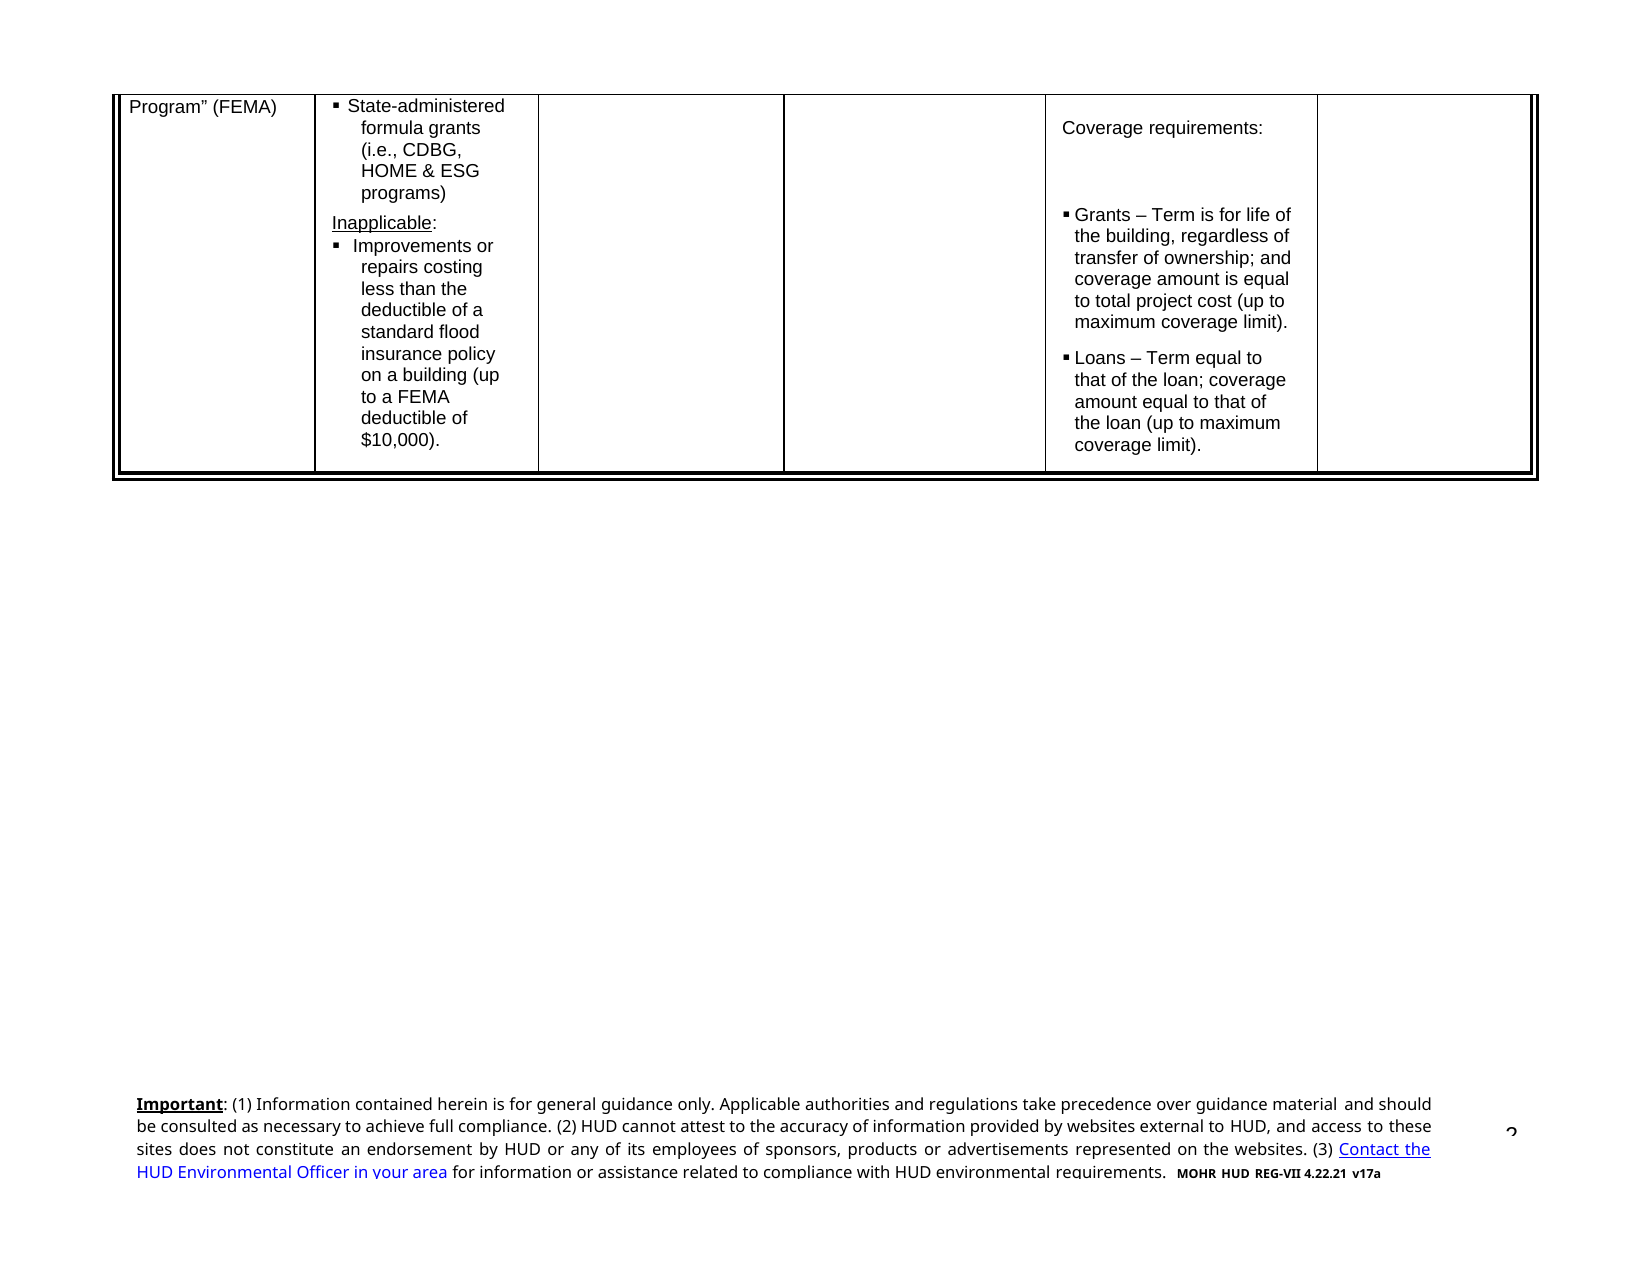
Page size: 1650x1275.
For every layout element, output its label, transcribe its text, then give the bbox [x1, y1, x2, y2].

table_cell [1318, 203, 1530, 471]
table_cell Inapplicable: Improvements or repairs costing less than the deductible of a standard flood insurance policy on a building (up to a FEMA deductible of $10,000). [316, 203, 538, 471]
table_cell [121, 203, 314, 471]
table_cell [1046, 95, 1317, 203]
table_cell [316, 95, 538, 203]
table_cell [1318, 95, 1530, 203]
table_cell Grants – Term is for life of the building, regardless of transfer of ownership; and coverage amount is equal to total project cost (up to maximum coverage limit). Loans – Term equal to that of the loan; coverage amount equal to that of the loan (up to maximum coverage limit). [1046, 203, 1317, 471]
table_cell [539, 203, 783, 471]
table_cell [785, 203, 1045, 471]
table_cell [785, 95, 1045, 203]
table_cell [121, 95, 314, 203]
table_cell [539, 95, 783, 203]
